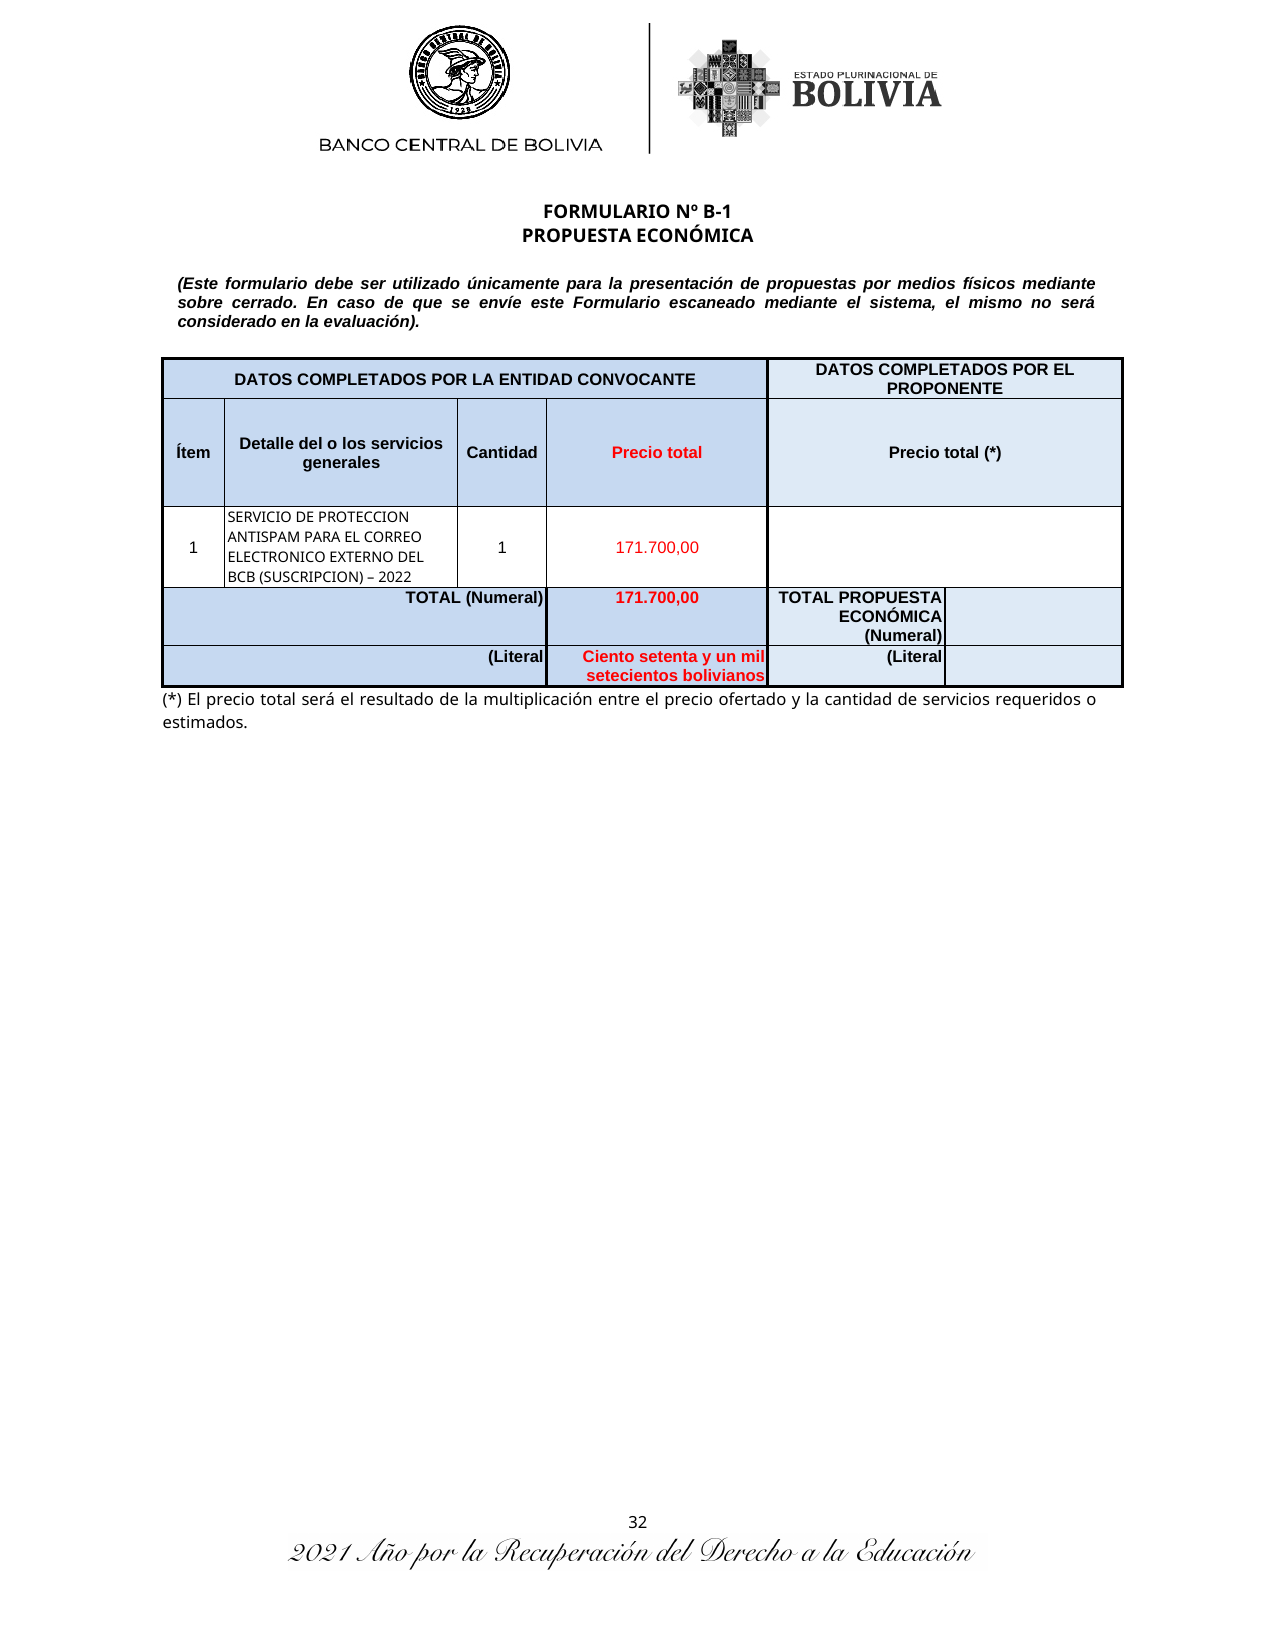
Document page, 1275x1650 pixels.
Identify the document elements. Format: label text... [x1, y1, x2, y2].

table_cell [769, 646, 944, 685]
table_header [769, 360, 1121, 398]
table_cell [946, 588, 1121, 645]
text (*) El precio total será el resultado de la multiplicación entre el precio ofertado y la cantidad de servicios requeridos o estimados. [162, 688, 1098, 733]
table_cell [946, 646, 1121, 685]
picture [287, 1533, 988, 1571]
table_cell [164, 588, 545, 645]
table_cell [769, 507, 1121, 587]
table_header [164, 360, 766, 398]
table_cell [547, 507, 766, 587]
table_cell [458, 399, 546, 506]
picture [10, 9, 1273, 173]
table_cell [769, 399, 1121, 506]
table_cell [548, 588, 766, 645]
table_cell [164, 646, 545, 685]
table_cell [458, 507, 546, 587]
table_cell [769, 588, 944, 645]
text FORMULARIO Nº B-1 [177, 204, 1098, 223]
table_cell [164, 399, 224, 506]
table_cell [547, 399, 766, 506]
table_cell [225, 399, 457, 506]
text PROPUESTA ECONÓMICA [177, 223, 1098, 248]
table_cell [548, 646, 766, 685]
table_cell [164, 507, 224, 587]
text (Este formulario debe ser utilizado únicamente para la presentación de propuestas por medios físicos mediante sobre cerrado. En caso de que se envíe este Formulario escaneado mediante el sistema, el mismo no será considerado en la evaluación). [177, 274, 1098, 331]
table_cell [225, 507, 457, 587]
